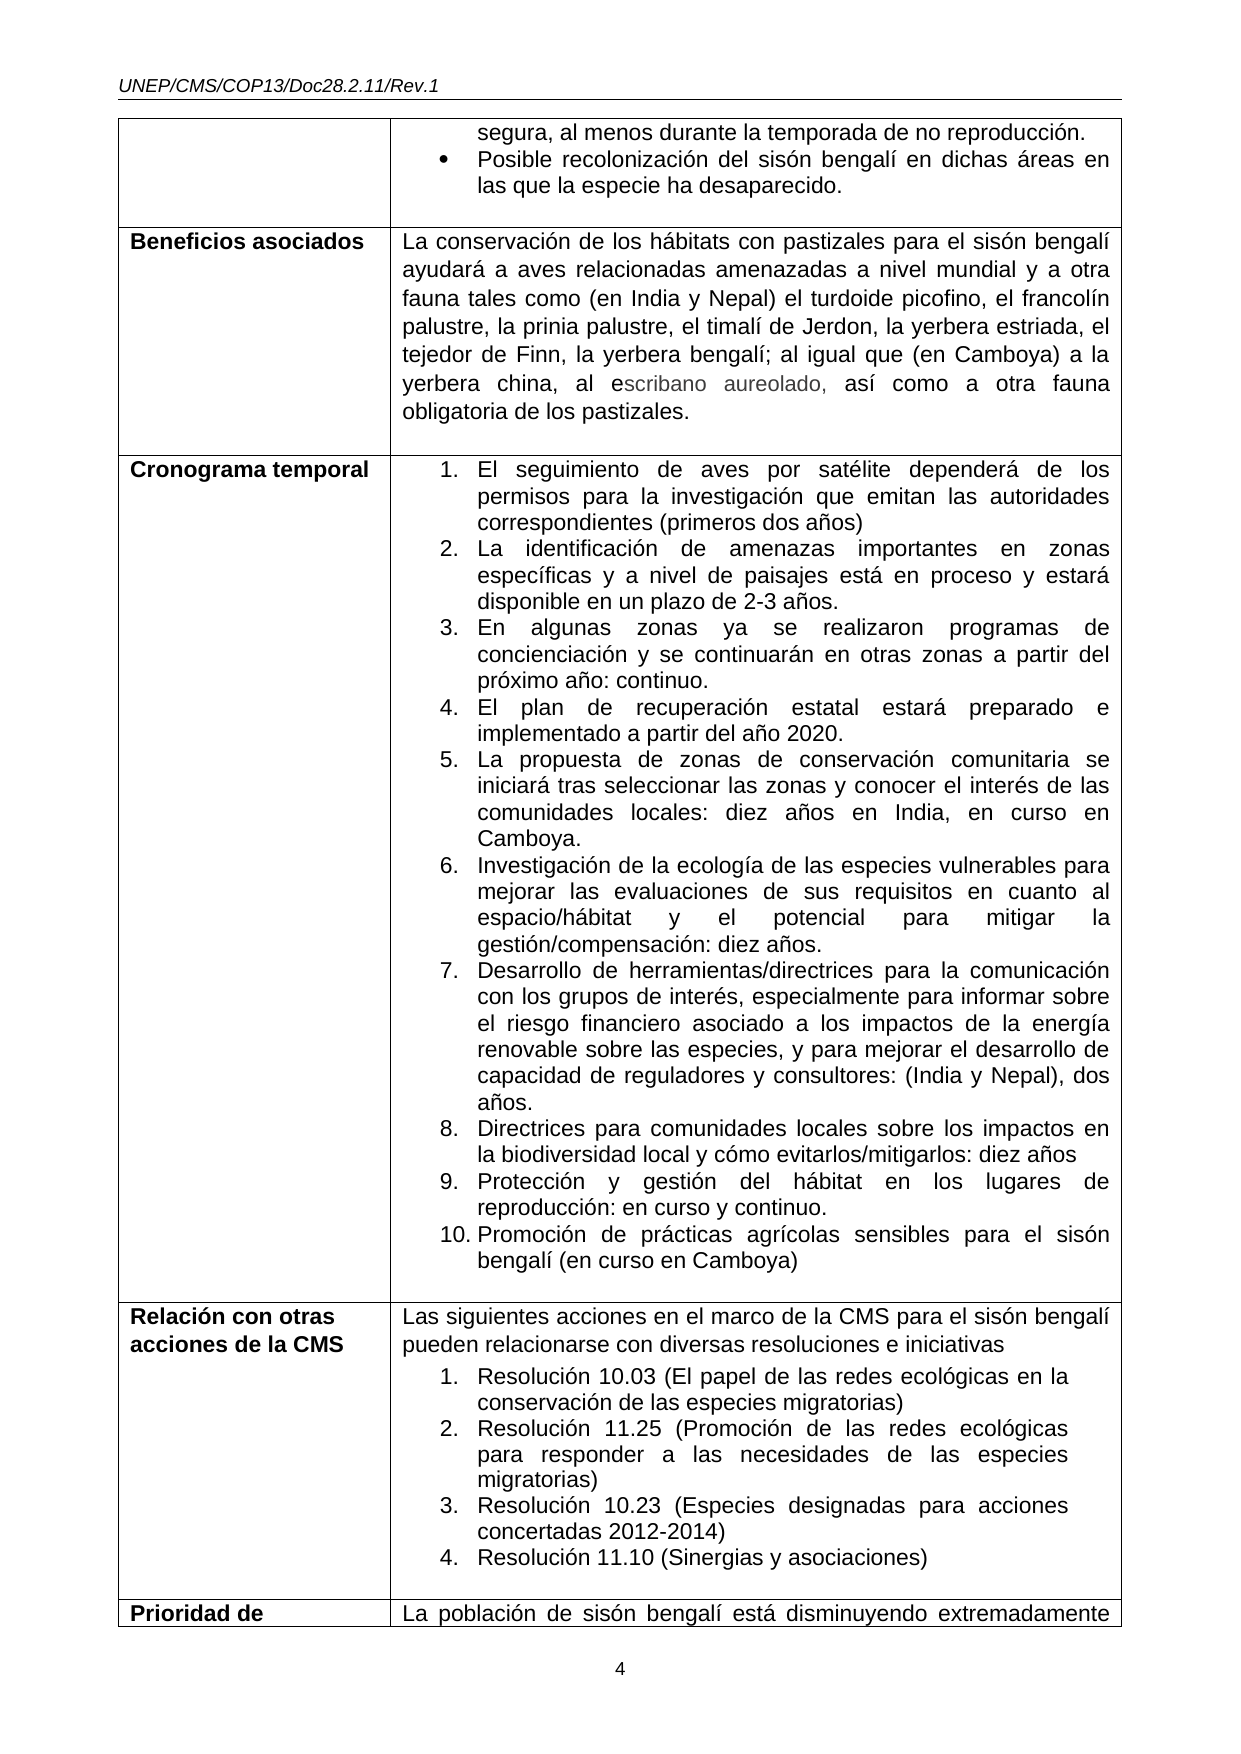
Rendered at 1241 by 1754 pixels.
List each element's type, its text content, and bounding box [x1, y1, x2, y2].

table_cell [391, 119, 1121, 227]
table_cell Relación con otras acciones de la CMS [119, 1303, 390, 1598]
table_cell Beneficios asociados [119, 228, 390, 455]
table_cell La conservación de los hábitats con pastizales para el sisón bengalí ayudará a aves relacionadas amenazadas a nivel mundial y a otra fauna tales como (en India y Nepal) el turdoide picofino, el francolín palustre, la prinia palustre, el timalí de Jerdon, la yerbera estriada, el tejedor de Finn, la yerbera bengalí; al igual que (en Camboya) a la yerbera china, al escribano aureolado, así como a otra fauna obligatoria de los pastizales. [391, 228, 1121, 455]
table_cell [119, 119, 390, 227]
table_cell El seguimiento de aves por satélite dependerá de los permisos para la investigación que emitan las autoridades correspondientes (primeros dos años) La identificación de amenazas importantes en zonas específicas y a nivel de paisajes está en proceso y estará disponible en un plazo de 2-3 años. En algunas zonas ya se realizaron programas de concienciación y se continuarán en otras zonas a partir del próximo año: continuo. El plan de recuperación estatal estará preparado e implementado a partir del año 2020. La propuesta de zonas de conservación comunitaria se iniciará tras seleccionar las zonas y conocer el interés de las comunidades locales: diez años en India, en curso en Camboya. Investigación de la ecología de las especies vulnerables para mejorar las evaluaciones de sus requisitos en cuanto al espacio/hábitat y el potencial para mitigar la gestión/compensación: diez años. Desarrollo de herramientas/directrices para la comunicación con los grupos de interés, especialmente para informar sobre el riesgo financiero asociado a los impactos de la energía renovable sobre las especies, y para mejorar el desarrollo de capacidad de reguladores y consultores: (India y Nepal), dos años. Directrices para comunidades locales sobre los impactos en la biodiversidad local y cómo evitarlos/mitigarlos: diez años Protección y gestión del hábitat en los lugares de reproducción: en curso y continuo. Promoción de prácticas agrícolas sensibles para el sisón bengalí (en curso en Camboya) [391, 456, 1121, 1302]
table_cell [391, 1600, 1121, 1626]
table_cell Las siguientes acciones en el marco de la CMS para el sisón bengalí pueden relacionarse con diversas resoluciones e iniciativas Resolución 10.03 (El papel de las redes ecológicas en la conservación de las especies migratorias) Resolución 11.25 (Promoción de las redes ecológicas para responder a las necesidades de las especies migratorias) Resolución 10.23 (Especies designadas para acciones concertadas 2012-2014) Resolución 11.10 (Sinergias y asociaciones) [391, 1303, 1121, 1598]
table_cell Cronograma temporal [119, 456, 390, 1302]
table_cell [119, 1600, 390, 1626]
